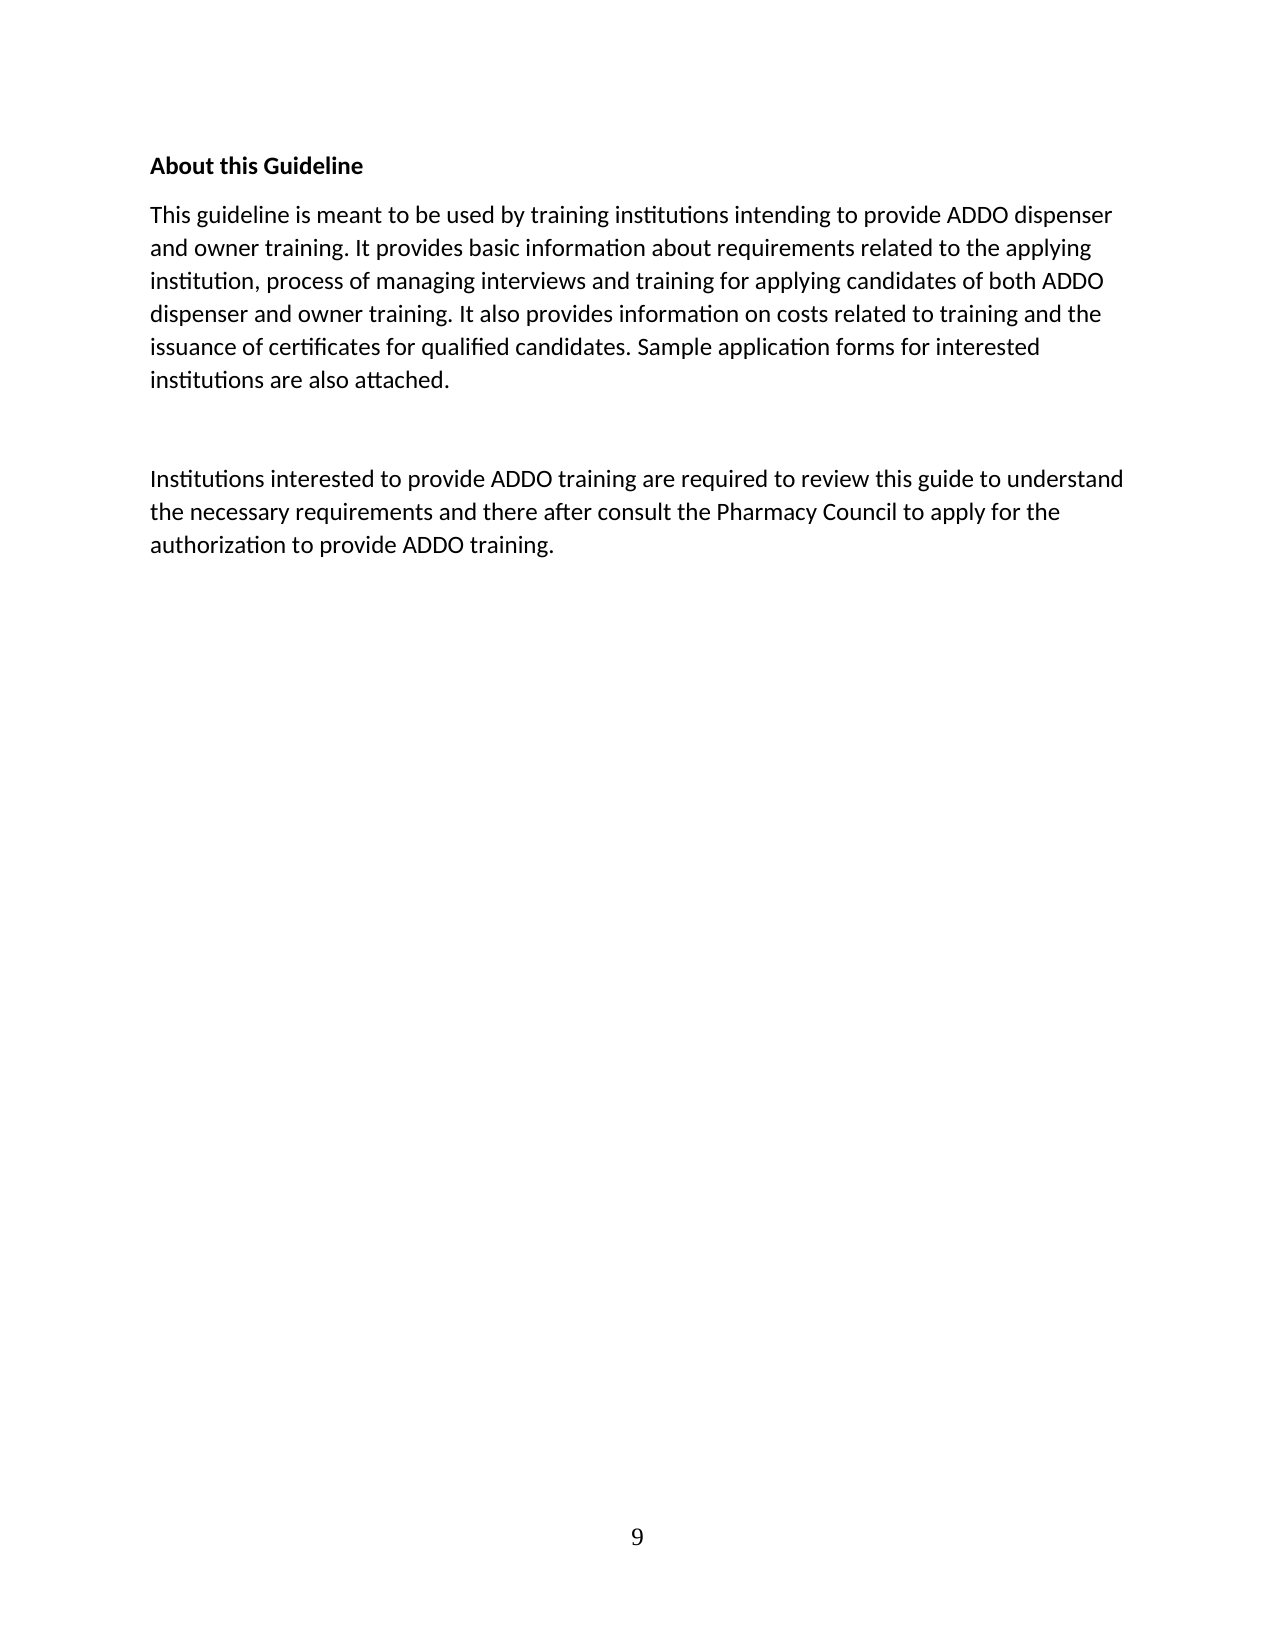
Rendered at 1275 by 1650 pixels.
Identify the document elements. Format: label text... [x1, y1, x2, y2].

text This guideline is meant to be used by training institutions intending to provide ADDO dispenser and owner training. It provides basic information about requirements related to the applying institution, process of managing interviews and training for applying candidates of both ADDO dispenser and owner training. It also provides information on costs related to training and the issuance of certificates for qualified candidates. Sample application forms for interested institutions are also attached. [150, 199, 1125, 395]
text About this Guideline [150, 150, 1125, 181]
text Institutions interested to provide ADDO training are required to review this guide to understand the necessary requirements and there after consult the Pharmacy Council to apply for the authorization to provide ADDO training. [150, 463, 1125, 560]
